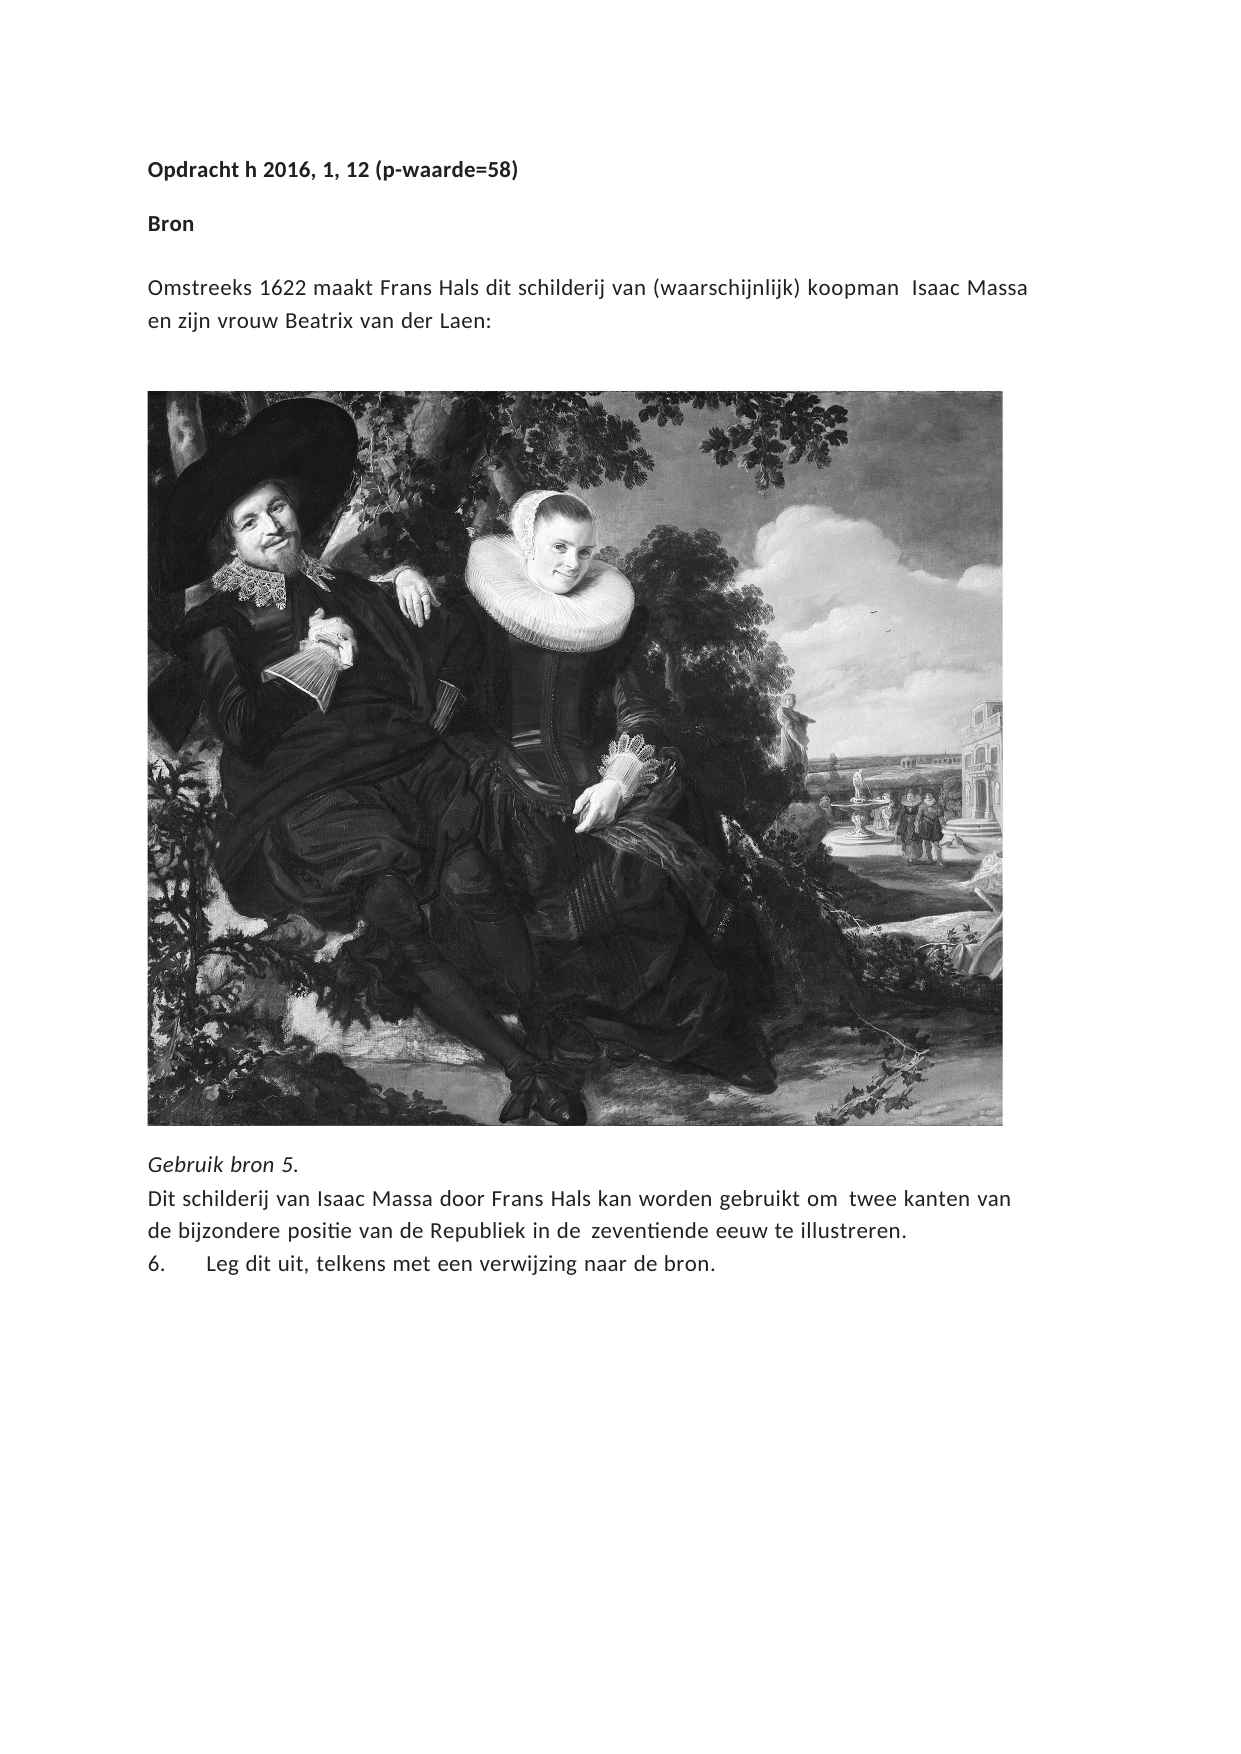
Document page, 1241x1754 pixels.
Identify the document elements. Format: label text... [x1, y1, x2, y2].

text Omstreeks 1622 maakt Frans Hals dit schilderij van (waarschijnlijk) koopman Isaac Massa en zijn vrouw Beatrix van der Laen: [148, 273, 1029, 334]
text Opdracht h 2016, 1, 12 (p-waarde=58) [148, 155, 1025, 183]
text Bron [148, 209, 1093, 237]
text 6. Leg dit uit, telkens met een verwijzing naar de bron. [148, 1249, 1093, 1277]
text Dit schilderij van Isaac Massa door Frans Hals kan worden gebruikt om twee kanten van de bijzondere positie van de Republiek in de zeventiende eeuw te illustreren. [148, 1184, 1017, 1244]
text Gebruik bron 5. [148, 1150, 1093, 1178]
picture [147, 391, 1003, 1126]
